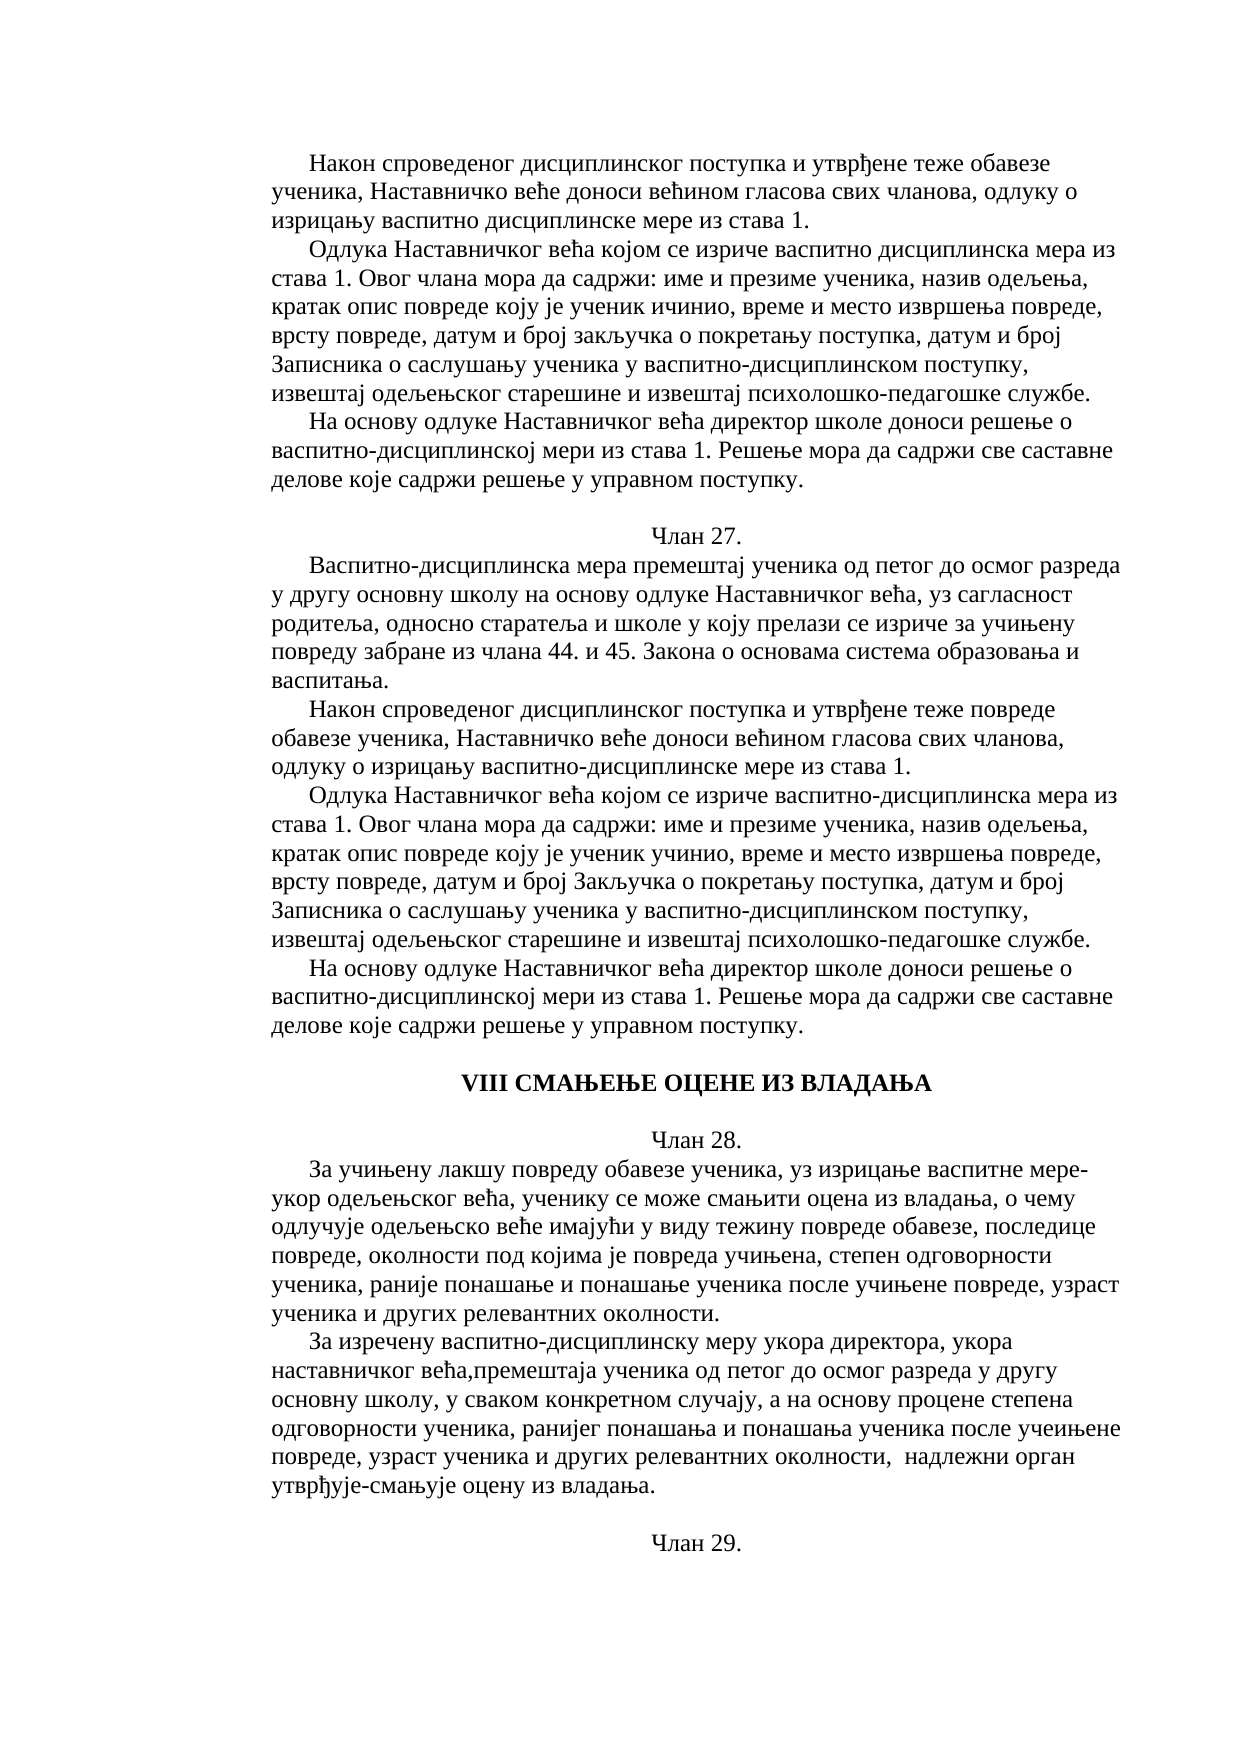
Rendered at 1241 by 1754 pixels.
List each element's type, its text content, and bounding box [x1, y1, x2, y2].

text Након спроведеног дисциплинског поступка и утврђене теже повреде обавезе ученика, Наставничко веће доноси већином гласова свих чланова, одлуку о изрицању васпитно-дисциплинске мере из става 1. [271, 694, 1122, 780]
text Одлука Наставничког већа којом се изриче васпитно дисциплинска мера из става 1. Овог члана мора да садржи: име и презиме ученика, назив одељења, кратак опис повреде коју је ученик ичинио, време и место извршења повреде, врсту повреде, датум и број закључка о покретању поступка, датум и број Записника о саслушању ученика у васпитно-дисциплинском поступку, извештај одељењског старешине и извештај психолошко-педагошке службе. [271, 234, 1122, 406]
text Одлука Наставничког већа којом се изриче васпитно-дисциплинска мера из става 1. Овог члана мора да садржи: име и презиме ученика, назив одељења, кратак опис повреде коју је ученик учинио, време и место извршења повреде, врсту повреде, датум и број Закључка о покретању поступка, датум и број Записника о саслушању ученика у васпитно-дисциплинском поступку, извештај одељењског старешине и извештај психолошко-педагошке службе. [271, 780, 1122, 953]
text Васпитно-дисциплинска мера премештај ученика од петог до осмог разреда у другу основну школу на основу одлуке Наставничког већа, уз сагласност родитеља, односно старатеља и школе у коју прелази се изриче за учињену повреду забране из члана 44. и 45. Закона о основама система образовања и васпитања. [271, 550, 1122, 694]
text За учињену лакшу повреду обавезе ученика, уз изрицање васпитне мере-укор одељењског већа, ученику се може смањити оцена из владања, о чему одлучује одељењско веће имајући у виду тежину повреде обавезе, последице повреде, околности под којима је повреда учињена, степен одговорности ученика, раније понашање и понашање ученика после учињене повреде, узраст ученика и других релевантних околности. [271, 1154, 1122, 1326]
text Члан 27. [271, 521, 1122, 550]
text За изречену васпитно-дисциплинску меру укора директора, укора наставничког већа,премештаја ученика од петог до осмог разреда у другу основну школу, у сваком конкретном случају, а на основу процене степена одговорности ученика, ранијег понашања и понашања ученика после учеињене повреде, узраст ученика и других релевантних околности, надлежни орган утврђује-смањује оцену из владања. [271, 1326, 1122, 1499]
text VIII СМАЊЕЊЕ ОЦЕНЕ ИЗ ВЛАДАЊА [271, 1068, 1122, 1096]
text Члан 29. [271, 1528, 1122, 1556]
text Након спроведеног дисциплинског поступка и утврђене теже обавезе ученика, Наставничко веће доноси већином гласова свих чланова, одлуку о изрицању васпитно дисциплинске мере из става 1. [271, 148, 1122, 234]
text На основу одлуке Наставничког већа директор школе доноси решење о васпитно-дисциплинској мери из става 1. Решење мора да садржи све саставне делове које садржи решење у управном поступку. [271, 953, 1122, 1039]
text На основу одлуке Наставничког већа директор школе доноси решење о васпитно-дисциплинској мери из става 1. Решење мора да садржи све саставне делове које садржи решење у управном поступку. [271, 406, 1122, 493]
text Члан 28. [271, 1125, 1122, 1154]
